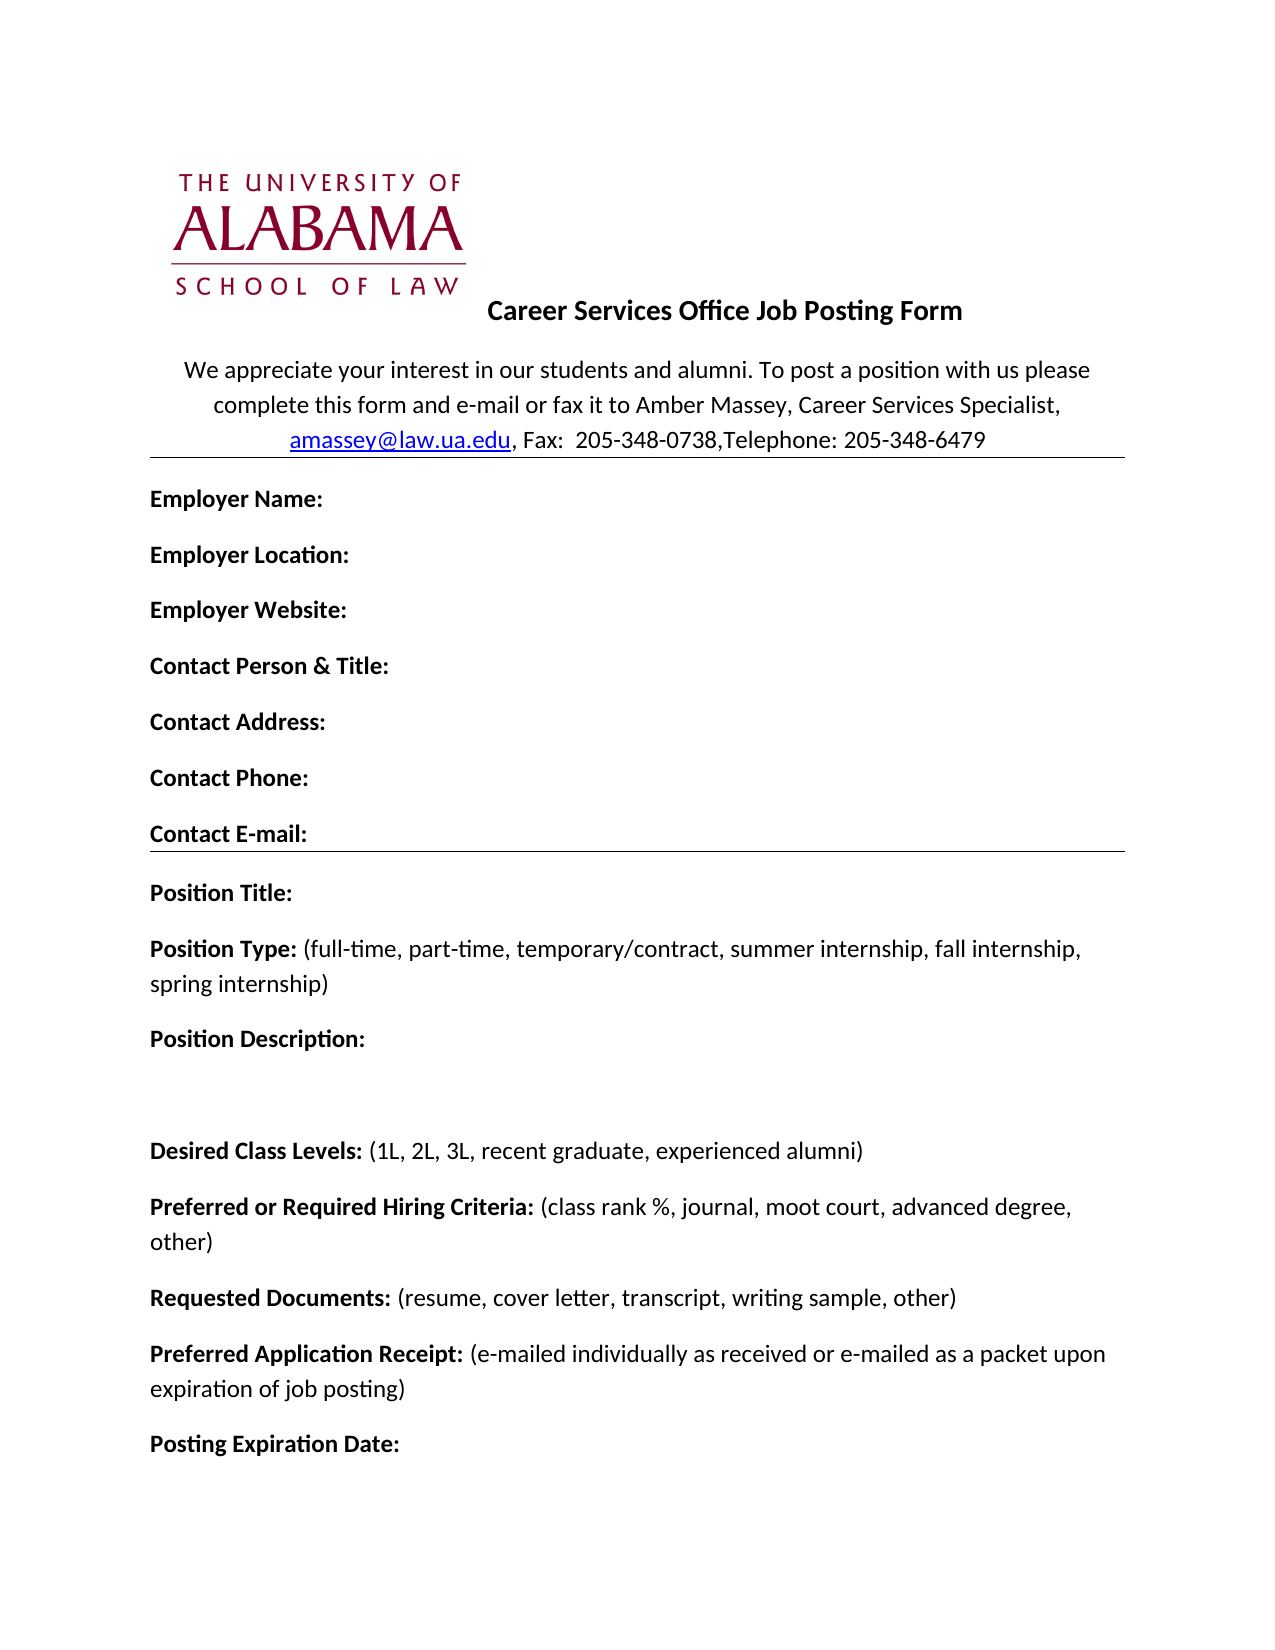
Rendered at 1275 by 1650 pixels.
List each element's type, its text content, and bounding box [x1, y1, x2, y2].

text We appreciate your interest in our students and alumni. To post a position with us please complete this form and e-mail or fax it to Amber Massey, Career Services Specialist, amassey@law.ua.edu, Fax: 205-348-0738,Telephone: 205-348-6479 [150, 354, 1125, 457]
picture [150, 150, 488, 321]
text Preferred Application Receipt: (e-mailed individually as received or e-mailed as a packet upon expiration of job posting) [150, 1338, 1125, 1403]
text Requested Documents: (resume, cover letter, transcript, writing sample, other) [150, 1282, 1125, 1312]
text Preferred or Required Hiring Criteria: (class rank %, journal, moot court, advanced degree, other) [150, 1191, 1125, 1257]
text Contact Person & Title: [150, 651, 1125, 681]
text Position Title: [150, 877, 1125, 907]
text Employer Location: [150, 539, 1125, 569]
text Position Type: (full-time, part-time, temporary/contract, summer internship, fall internship, spring internship) [150, 933, 1125, 998]
text Employer Website: [150, 595, 1125, 625]
text Employer Name: [150, 483, 1125, 513]
text Posting Expiration Date: [150, 1429, 1125, 1459]
text Position Description: [150, 1024, 1125, 1054]
text Contact Phone: [150, 762, 1125, 793]
text Desired Class Levels: (1L, 2L, 3L, recent graduate, experienced alumni) [150, 1135, 1125, 1166]
text Contact Address: [150, 706, 1125, 737]
text Contact E-mail: [150, 818, 1125, 851]
